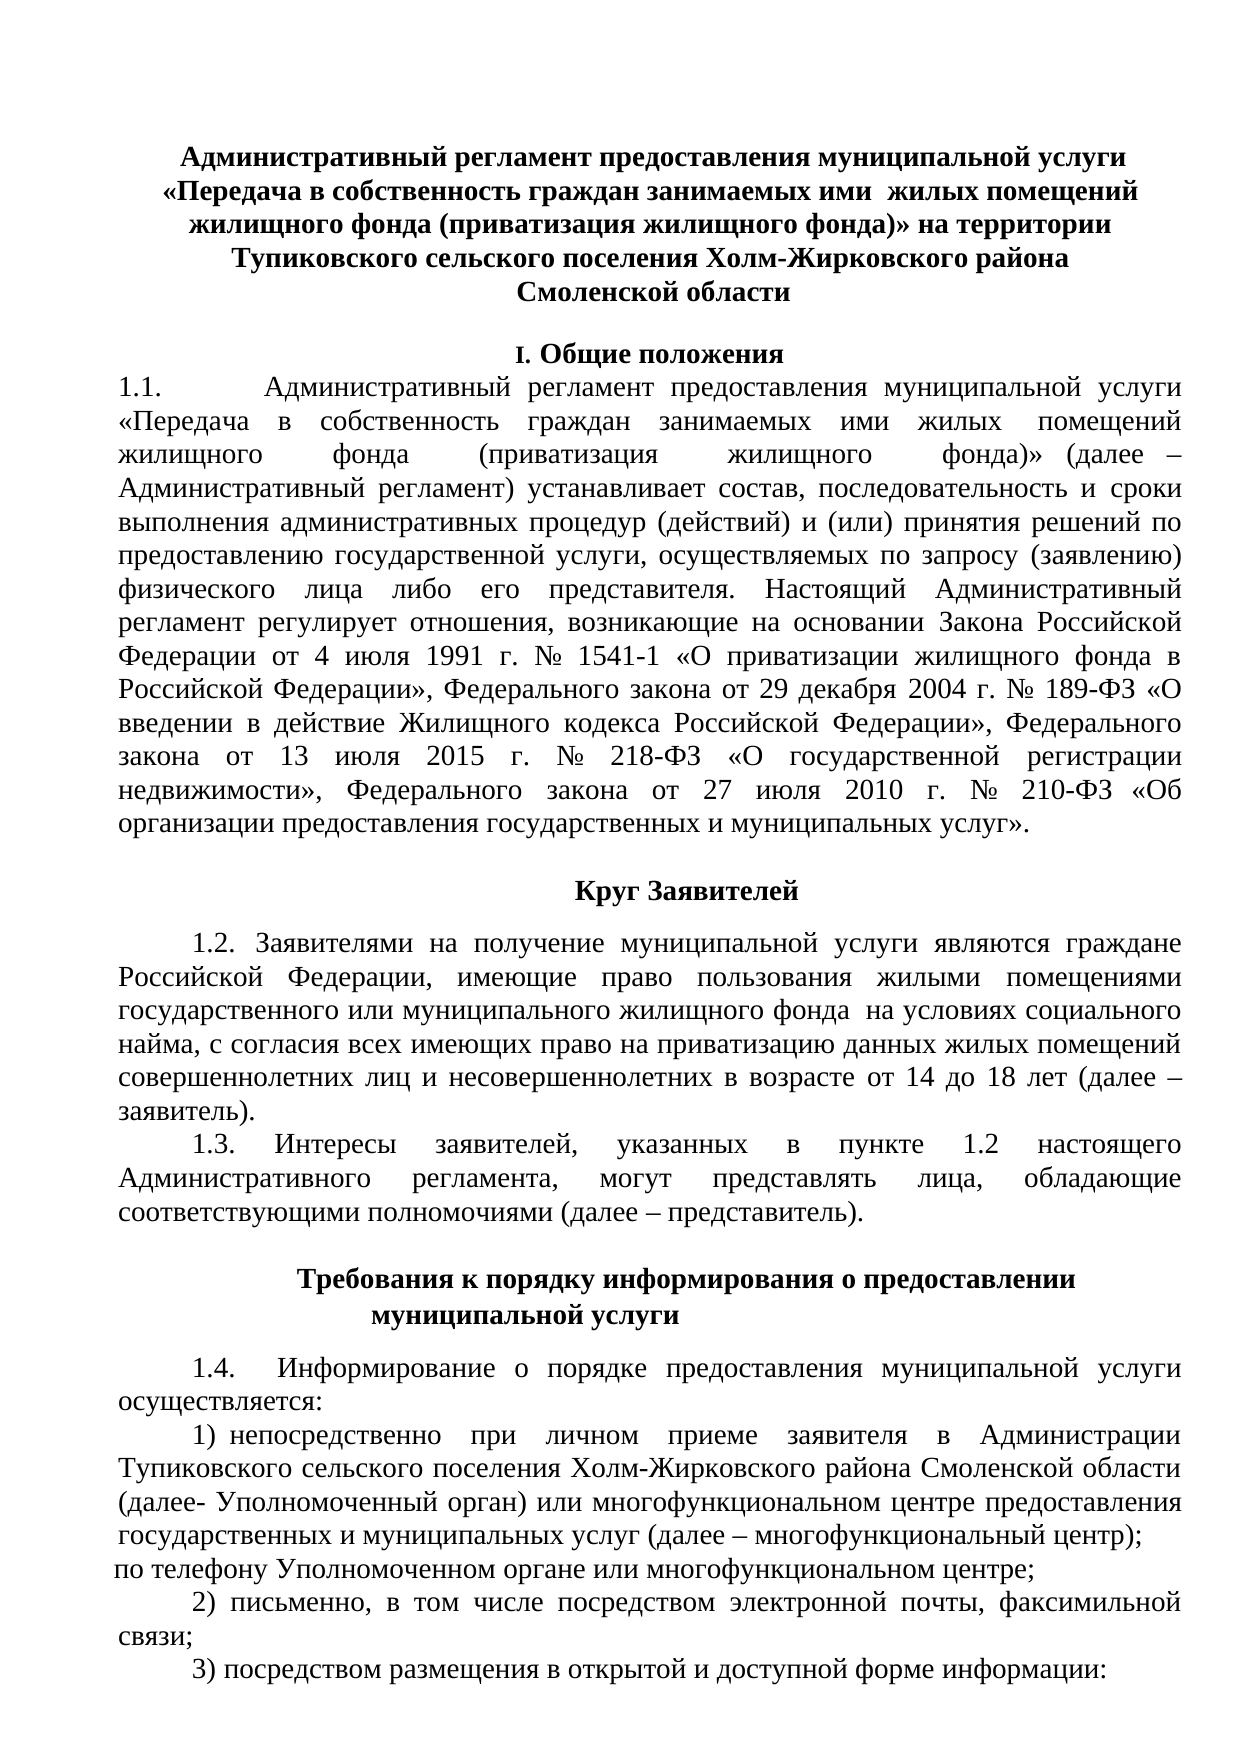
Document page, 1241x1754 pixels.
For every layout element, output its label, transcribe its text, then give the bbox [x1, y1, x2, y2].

list Общие положения [515, 336, 1194, 369]
subtitle Круг Заявителей [198, 873, 1175, 906]
list письменно, в том числе посредством электронной почты, факсимильной связи; [118, 1584, 1182, 1652]
list непосредственно при личном приеме заявителя в Администрации Тупиковского сельского поселения Холм-Жирковского района Смоленской области (далее- Уполномоченный орган) или многофункциональном центре предоставления государственных и муниципальных услуг (далее – многофункциональный центр); [118, 1417, 1182, 1551]
list Информирование о порядке предоставления муниципальной услуги осуществляется: [118, 1350, 1182, 1417]
subtitle Административный регламент предоставления муниципальной услуги «Передача в собственность граждан занимаемых ими жилых помещений жилищного фонда (приватизация жилищного фонда)» на территории Тупиковского сельского поселения Холм-Жирковского района [126, 139, 1173, 274]
list Заявителями на получение муниципальной услуги являются граждане Российской Федерации, имеющие право пользования жилыми помещениями государственного или муниципального жилищного фонда на условиях социального найма, с согласия всех имеющих право на приватизацию данных жилых помещений совершеннолетних лиц и несовершеннолетних в возрасте от 14 до 18 лет (далее – заявитель). [118, 925, 1182, 1127]
list Интересы заявителей, указанных в пункте 1.2 настоящего Административного регламента, могут представлять лица, обладающие соответствующими полномочиями (далее – представитель). [118, 1127, 1182, 1227]
list Административный регламент предоставления муниципальной услуги «Передача в собственность граждан занимаемых ими жилых помещений жилищного фонда (приватизация жилищного фонда)» (далее – Административный регламент) устанавливает состав, последовательность и сроки выполнения административных процедур (действий) и (или) принятия решений по предоставлению государственной услуги, осуществляемых по запросу (заявлению) физического лица либо его представителя. Настоящий Административный регламент регулирует отношения, возникающие на основании Закона Российской Федерации от 4 июля 1991 г. № 1541-1 «О приватизации жилищного фонда в Российской Федерации», Федерального закона от 29 декабря 2004 г. № 189-ФЗ «О введении в действие Жилищного кодекса Российской Федерации», Федерального закона от 13 июля 2015 г. № 218-ФЗ «О государственной регистрации недвижимости», Федерального закона от 27 июля 2010 г. № 210-ФЗ «Об организации предоставления государственных и муниципальных услуг». [118, 369, 1182, 839]
subtitle Смоленской области [126, 274, 1173, 307]
subtitle Требования к порядку информирования о предоставлении муниципальной услуги [297, 1261, 1076, 1331]
text по телефону Уполномоченном органе или многофункциональном центре; [106, 1551, 1194, 1584]
list посредством размещения в открытой и доступной форме информации: [192, 1652, 1194, 1685]
